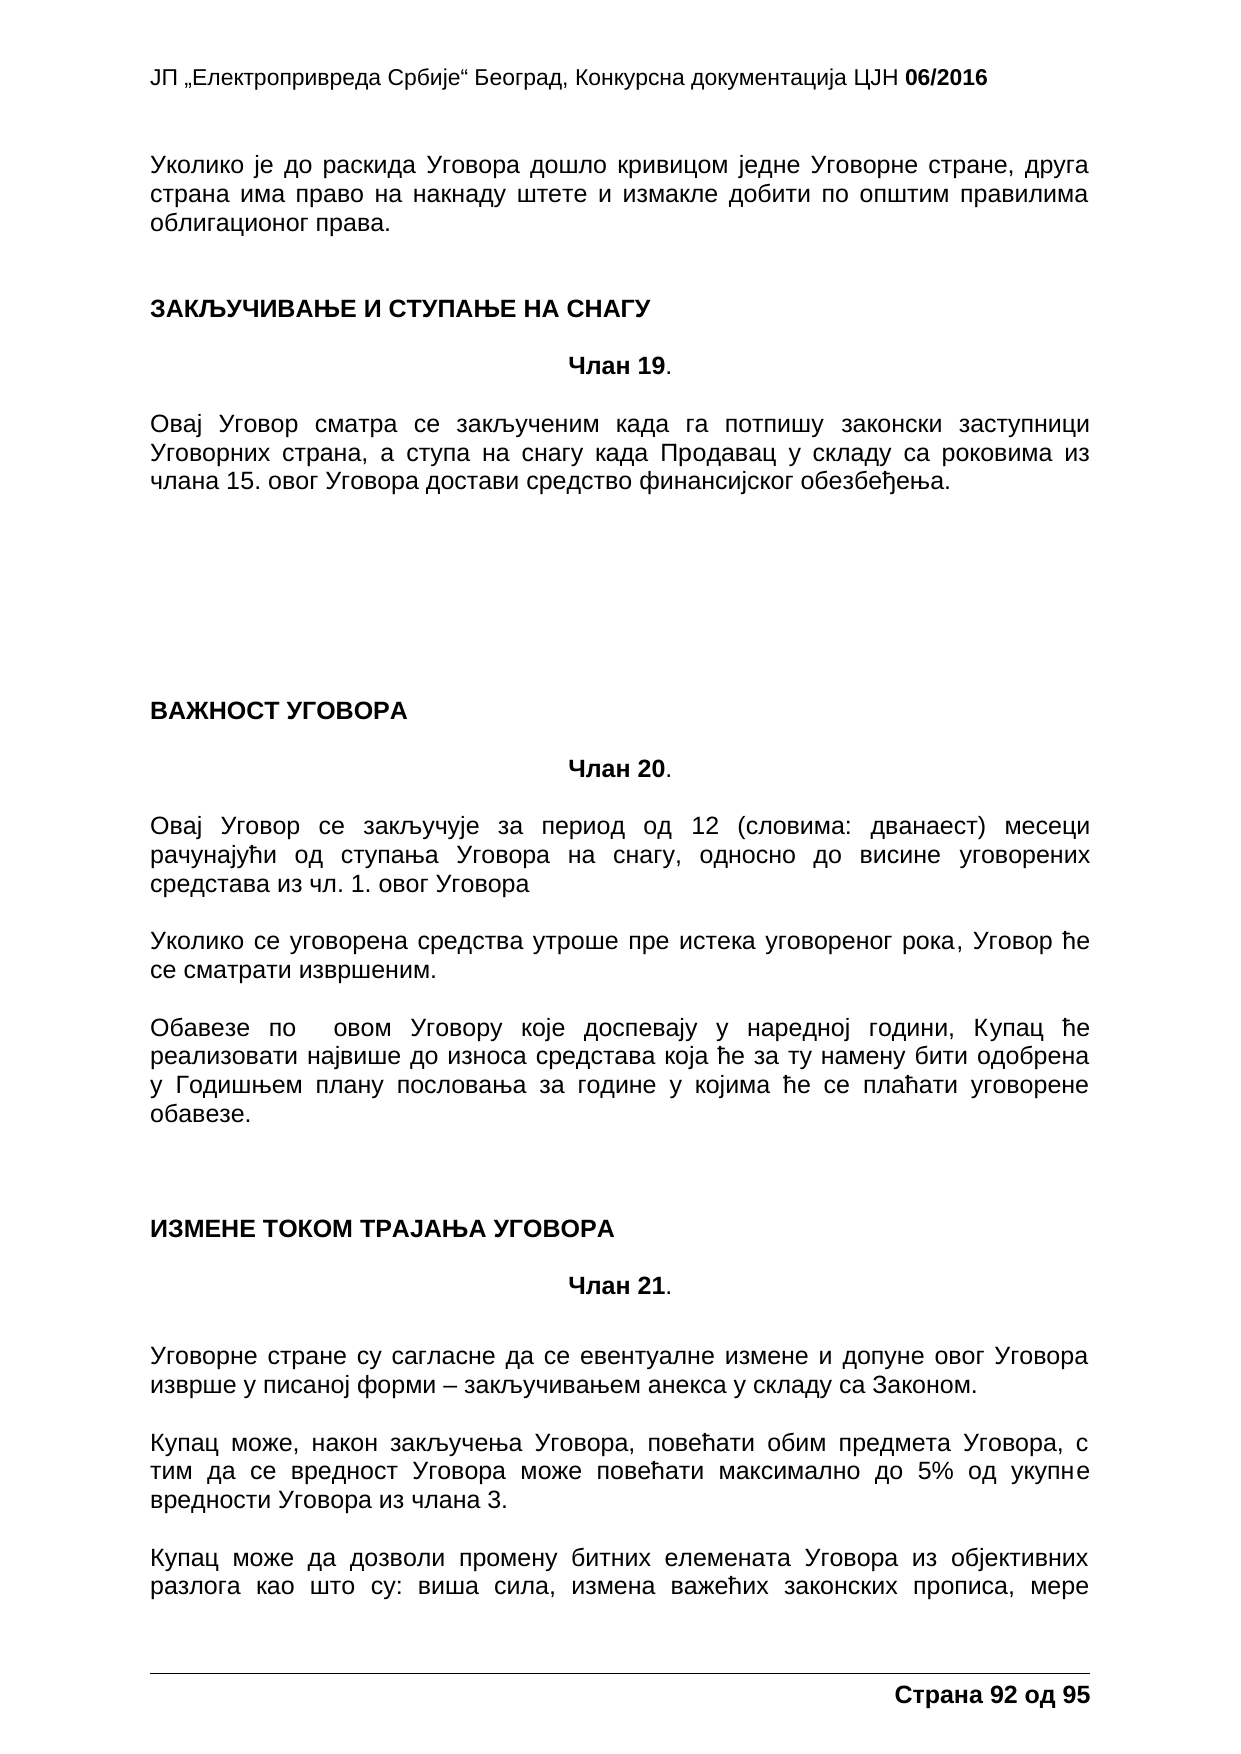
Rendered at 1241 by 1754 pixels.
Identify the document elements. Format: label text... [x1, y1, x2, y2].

text ИЗМЕНЕ ТОКОМ ТРАЈАЊА УГОВОРА [150, 1214, 1090, 1242]
text ЗАКЉУЧИВАЊЕ И СТУПАЊЕ НА СНАГУ [150, 294, 1090, 322]
text Уговорне стране су сагласне да се евентуалне измене и допуне овог Уговора изврше у писаној форми – закључивањем анекса у складу са Законом. [150, 1341, 1090, 1399]
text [150, 1542, 1090, 1600]
text Уколико је до раскида Уговора дошло кривицом једне Уговорне стране, друга страна има право на накнаду штете и измакле добити по општим правилима облигационог права. [150, 150, 1090, 236]
text Члан 21. [150, 1271, 1090, 1300]
text Уколико се уговорена средства утроше пре истека уговореног рока, Уговор ће се сматрати извршеним. [150, 926, 1090, 984]
text ВАЖНОСТ УГОВОРА [150, 696, 1090, 725]
text Члан 19. [150, 351, 1090, 380]
text Купац може, након закључења Уговора, повећати обим предмета Уговора, с тим да се вредност Уговора може повећати максимално до 5% од укупне вредности Уговора из члана 3. [150, 1427, 1090, 1514]
text Овај Уговор сматра се закљученим када га потпишу законски заступници Уговорних страна, а ступа на снагу када Продавац у складу са роковима из члана 15. овог Уговора достави средство финансијског обезбеђења. [150, 409, 1090, 495]
text Овај Уговор се закључује за период од 12 (словима: дванаест) месеци рачунајући од ступања Уговора на снагу, односно до висине уговорених средстава из чл. 1. овог Уговора [150, 811, 1090, 897]
text Обавезе по овом Уговору које доспевају у наредној години, Купац ће реализовати највише до износа средстава која ће за ту намену бити одобрена у Годишњем плану пословања за године у којима ће се плаћати уговорене обавезе. [150, 1012, 1090, 1127]
text Члан 20. [150, 754, 1090, 782]
